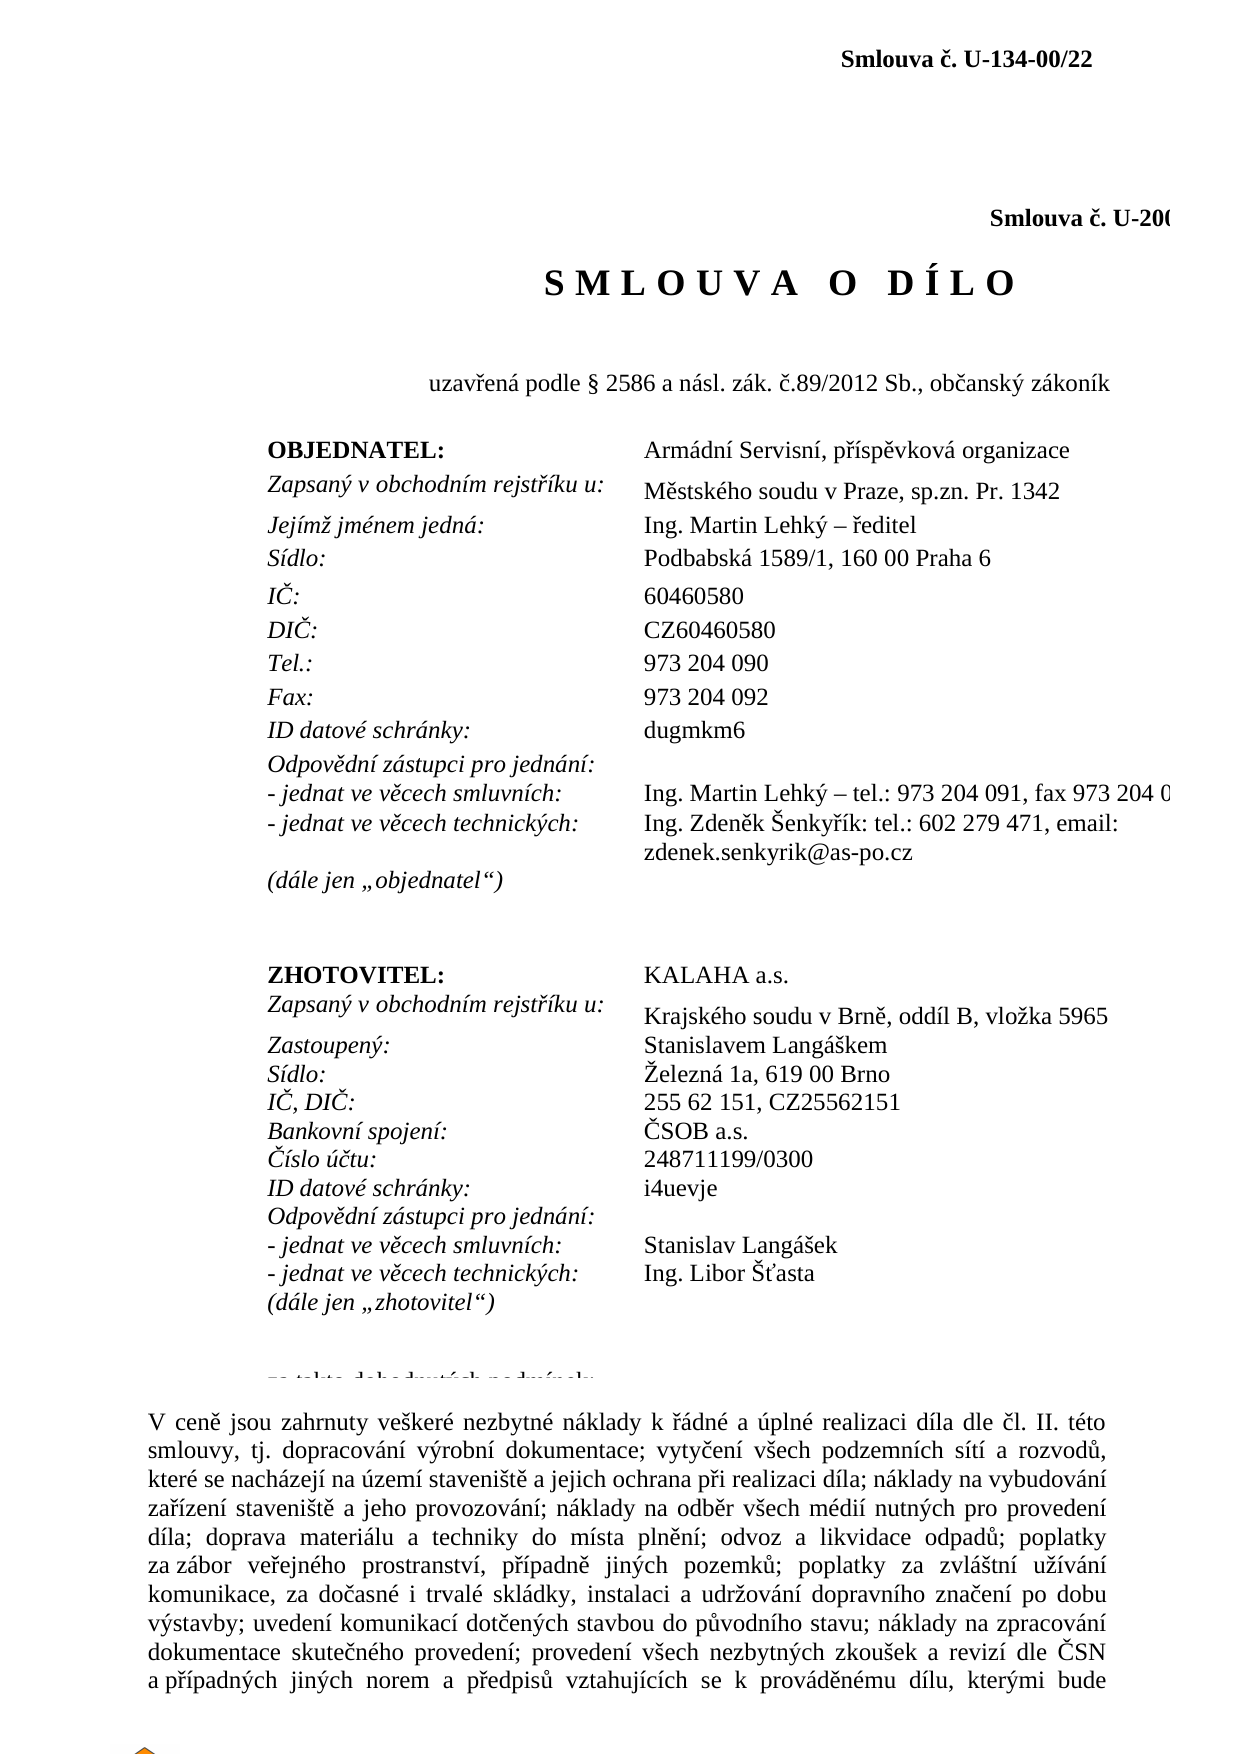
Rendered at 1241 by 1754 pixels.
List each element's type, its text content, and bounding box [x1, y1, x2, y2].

picture [109, 1744, 180, 1754]
text V ceně jsou zahrnuty veškeré nezbytné náklady k řádné a úplné realizaci díla dle čl. II. této smlouvy, tj. dopracování výrobní dokumentace; vytyčení všech podzemních sítí a rozvodů, které se nacházejí na území staveniště a jejich ochrana při realizaci díla; náklady na vybudování zařízení staveniště a jeho provozování; náklady na odběr všech médií nutných pro provedení díla; doprava materiálu a techniky do místa plnění; odvoz a likvidace odpadů; poplatky za zábor veřejného prostranství, případně jiných pozemků; poplatky za zvláštní užívání komunikace, za dočasné i trvalé skládky, instalaci a udržování dopravního značení po dobu výstavby; uvedení komunikací dotčených stavbou do původního stavu; náklady na zpracování dokumentace skutečného provedení; provedení všech nezbytných zkoušek a revizí dle ČSN a případných jiných norem a předpisů vztahujících se k prováděnému dílu, kterými bude prokázáno dosažení předepsané kvality a předepsaných parametrů díla. V cenách je započítán vývoj cen stavebních prací, energií a změny kursů měn po dobu výstavby. [148, 1407, 1107, 1694]
